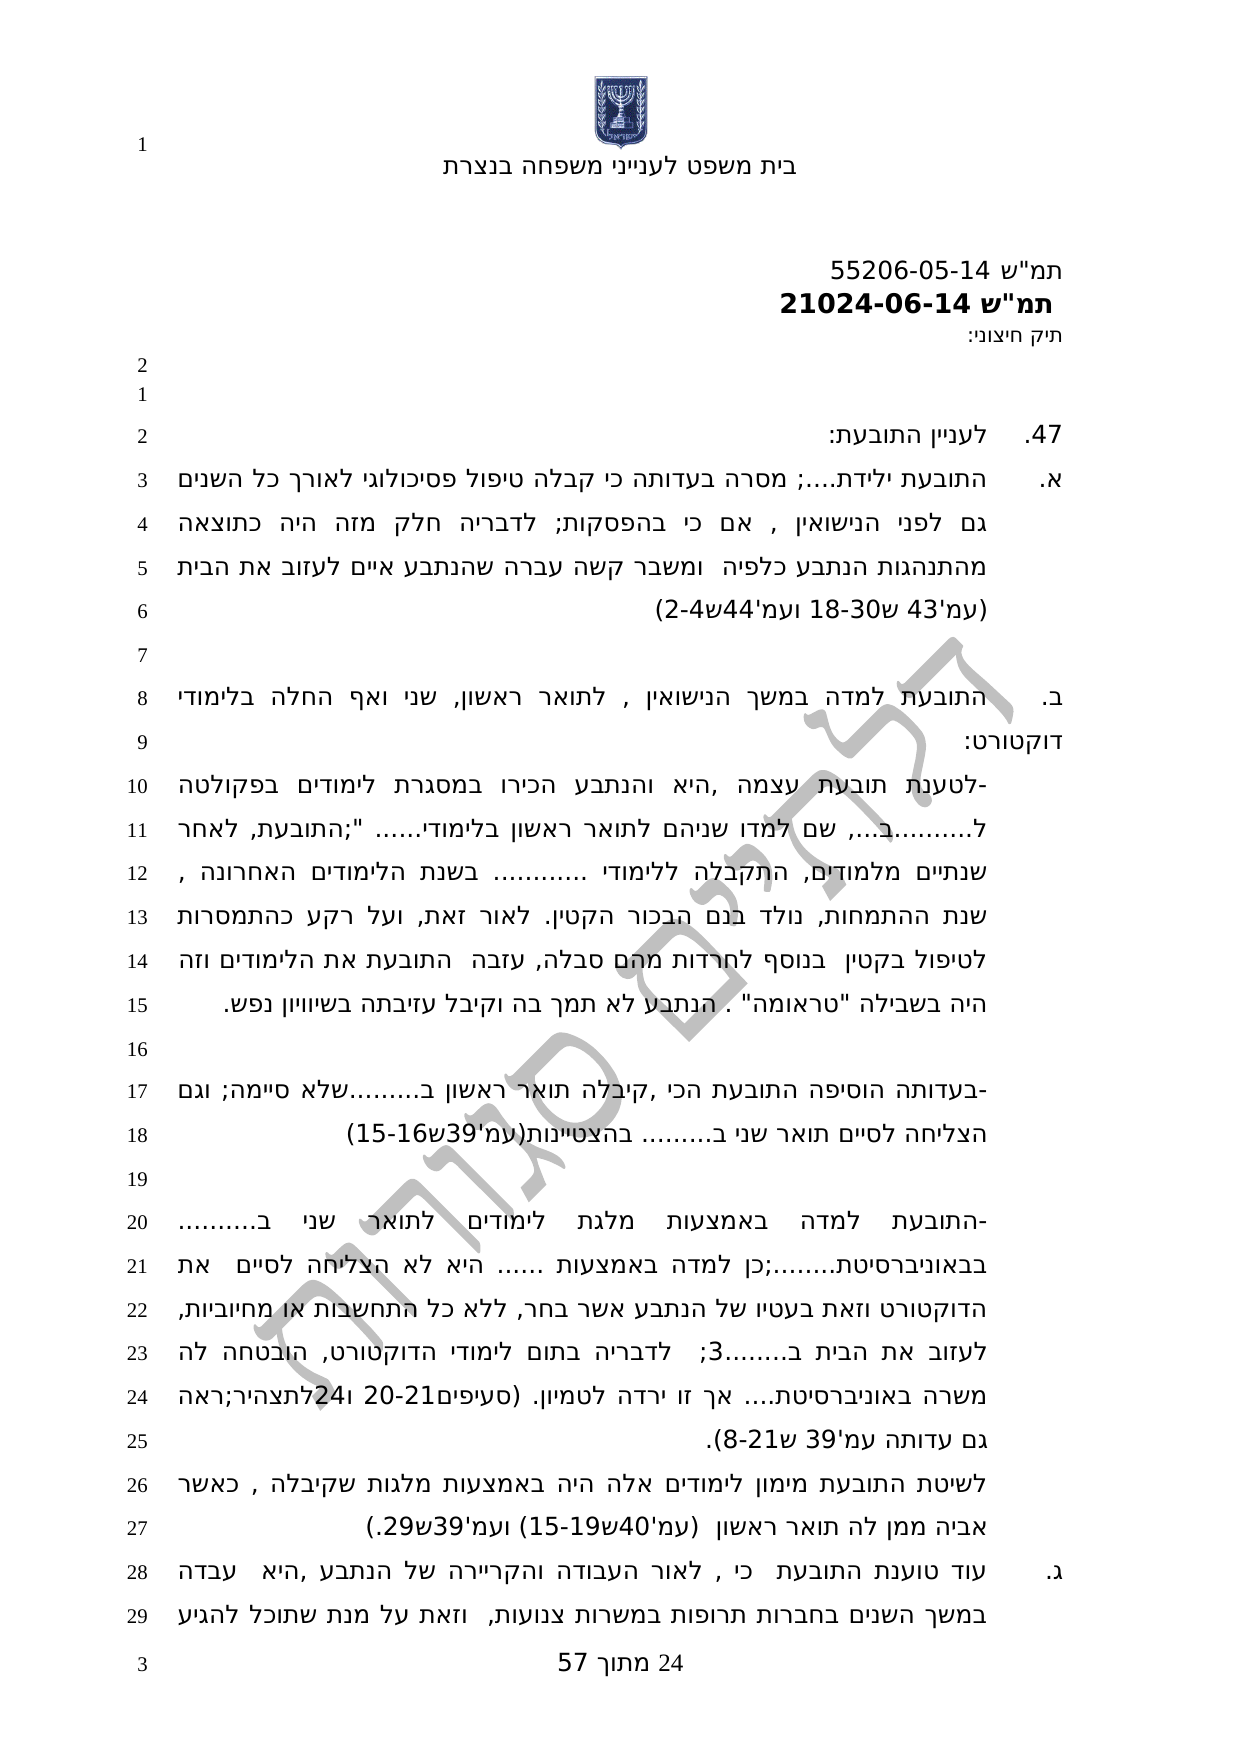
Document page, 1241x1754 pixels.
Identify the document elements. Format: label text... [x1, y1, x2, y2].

text -בעדותה הוסיפה התובעת הכי ,קיבלה תואר ראשון ב.........שלא סיימה; וגם הצליחה לסיים תואר שני ב......... בהצטיינות(עמ'39ש15-16) [177, 1076, 988, 1148]
text א. התובעת ילידת....; מסרה בעדותה כי קבלה טיפול פסיכולוגי לאורך כל השנים גם לפני הנישואין , אם כי בהפסקות; לדבריה חלק מזה היה כתוצאה מהתנהגות הנתבע כלפיה ומשבר קשה עברה שהנתבע איים לעזוב את הבית (עמ'43 ש18-30 ועמ'44ש2-4) [177, 464, 1063, 625]
text ב. התובעת למדה במשך הנישואין , לתואר ראשון, שני ואף החלה בלימודי דוקטורט: [177, 682, 1063, 755]
text לשיטת התובעת מימון לימודים אלה היה באמצעות מלגות שקיבלה , כאשר אביה ממן לה תואר ראשון (עמ'40ש15-19) ועמ'39ש29.) [177, 1469, 988, 1542]
text 47. לעניין התובעת: [177, 421, 1063, 450]
picture [589, 75, 651, 152]
text -התובעת למדה באמצעות מלגת לימודים לתואר שני ב..........בבאוניברסיטת........;כן למדה באמצעות ...... היא לא הצליחה לסיים את הדוקטורט וזאת בעטיו של הנתבע אשר בחר, ללא כל התחשבות או מחיוביות, לעזוב את הבית ב........3; לדבריה בתום לימודי הדוקטורט, הובטחה לה משרה באוניברסיטת.... אך זו ירדה לטמיון. (סעיפים20-21 ו24לתצהיר;ראה גם עדותה עמ'39 ש8-21). [177, 1206, 988, 1454]
text -לטענת תובעת עצמה ,היא והנתבע הכירו במסגרת לימודים בפקולטה ל..........ב..., שם למדו שניהם לתואר ראשון בלימודי...... ";התובעת, לאחר שנתיים מלמודים, התקבלה ללימודי ............ בשנת הלימודים האחרונה , שנת ההתמחות, נולד בנם הבכור הקטין. לאור זאת, ועל רקע כהתמסרות לטיפול בקטין בנוסף לחרדות מהם סבלה, עזבה התובעת את הלימודים וזה היה בשבילה "טראומה" . הנתבע לא תמך בה וקיבל עזיבתה בשיוויון נפש. [177, 770, 988, 1018]
